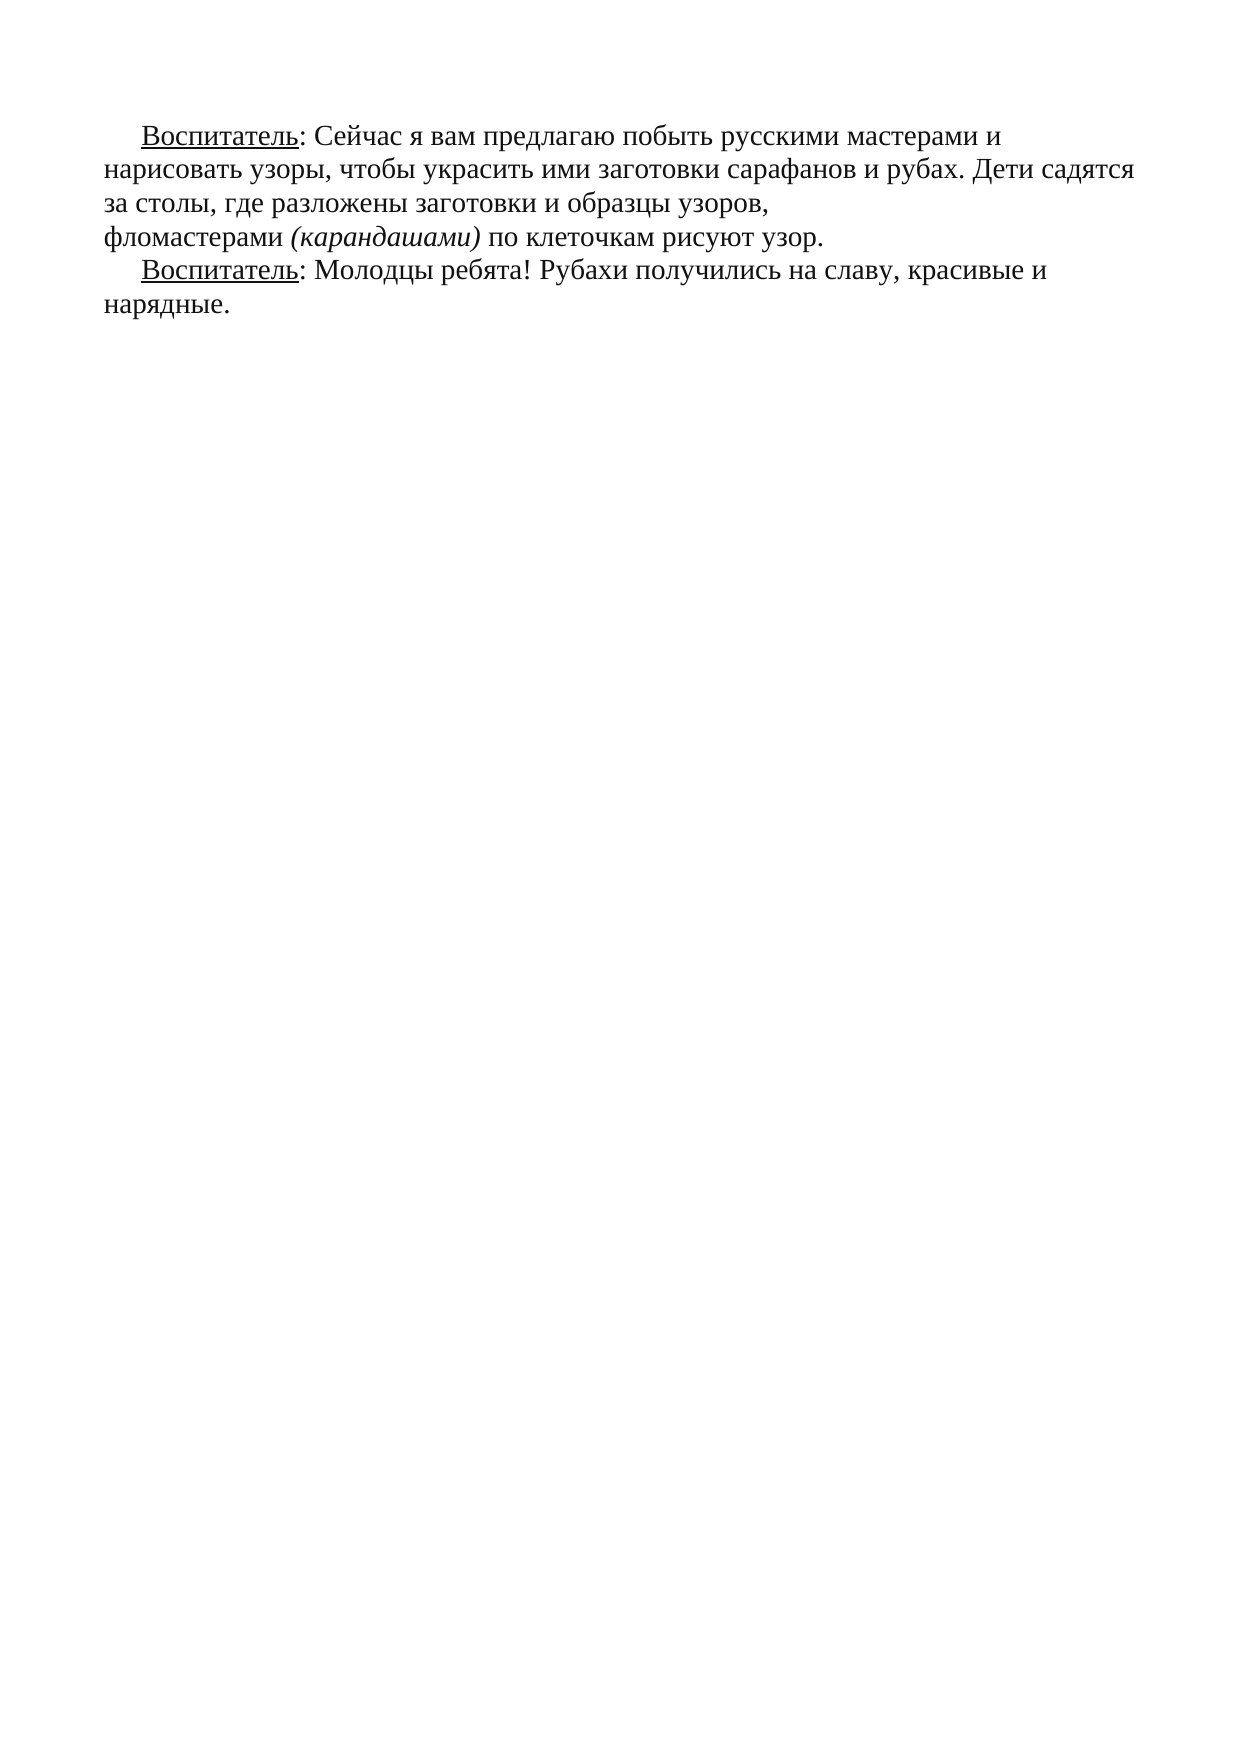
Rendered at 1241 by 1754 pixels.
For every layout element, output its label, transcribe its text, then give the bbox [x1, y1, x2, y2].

text Воспитатель: Сейчас я вам предлагаю побыть русскими мастерами и нарисовать узоры, чтобы украсить ими заготовки сарафанов и рубах. Дети садятся за столы, где разложены заготовки и образцы узоров, фломастерами (карандашами) по клеточкам рисуют узор. [103, 118, 1137, 252]
text Воспитатель: Молодцы ребята! Рубахи получились на славу, красивые и нарядные. [103, 252, 1137, 319]
